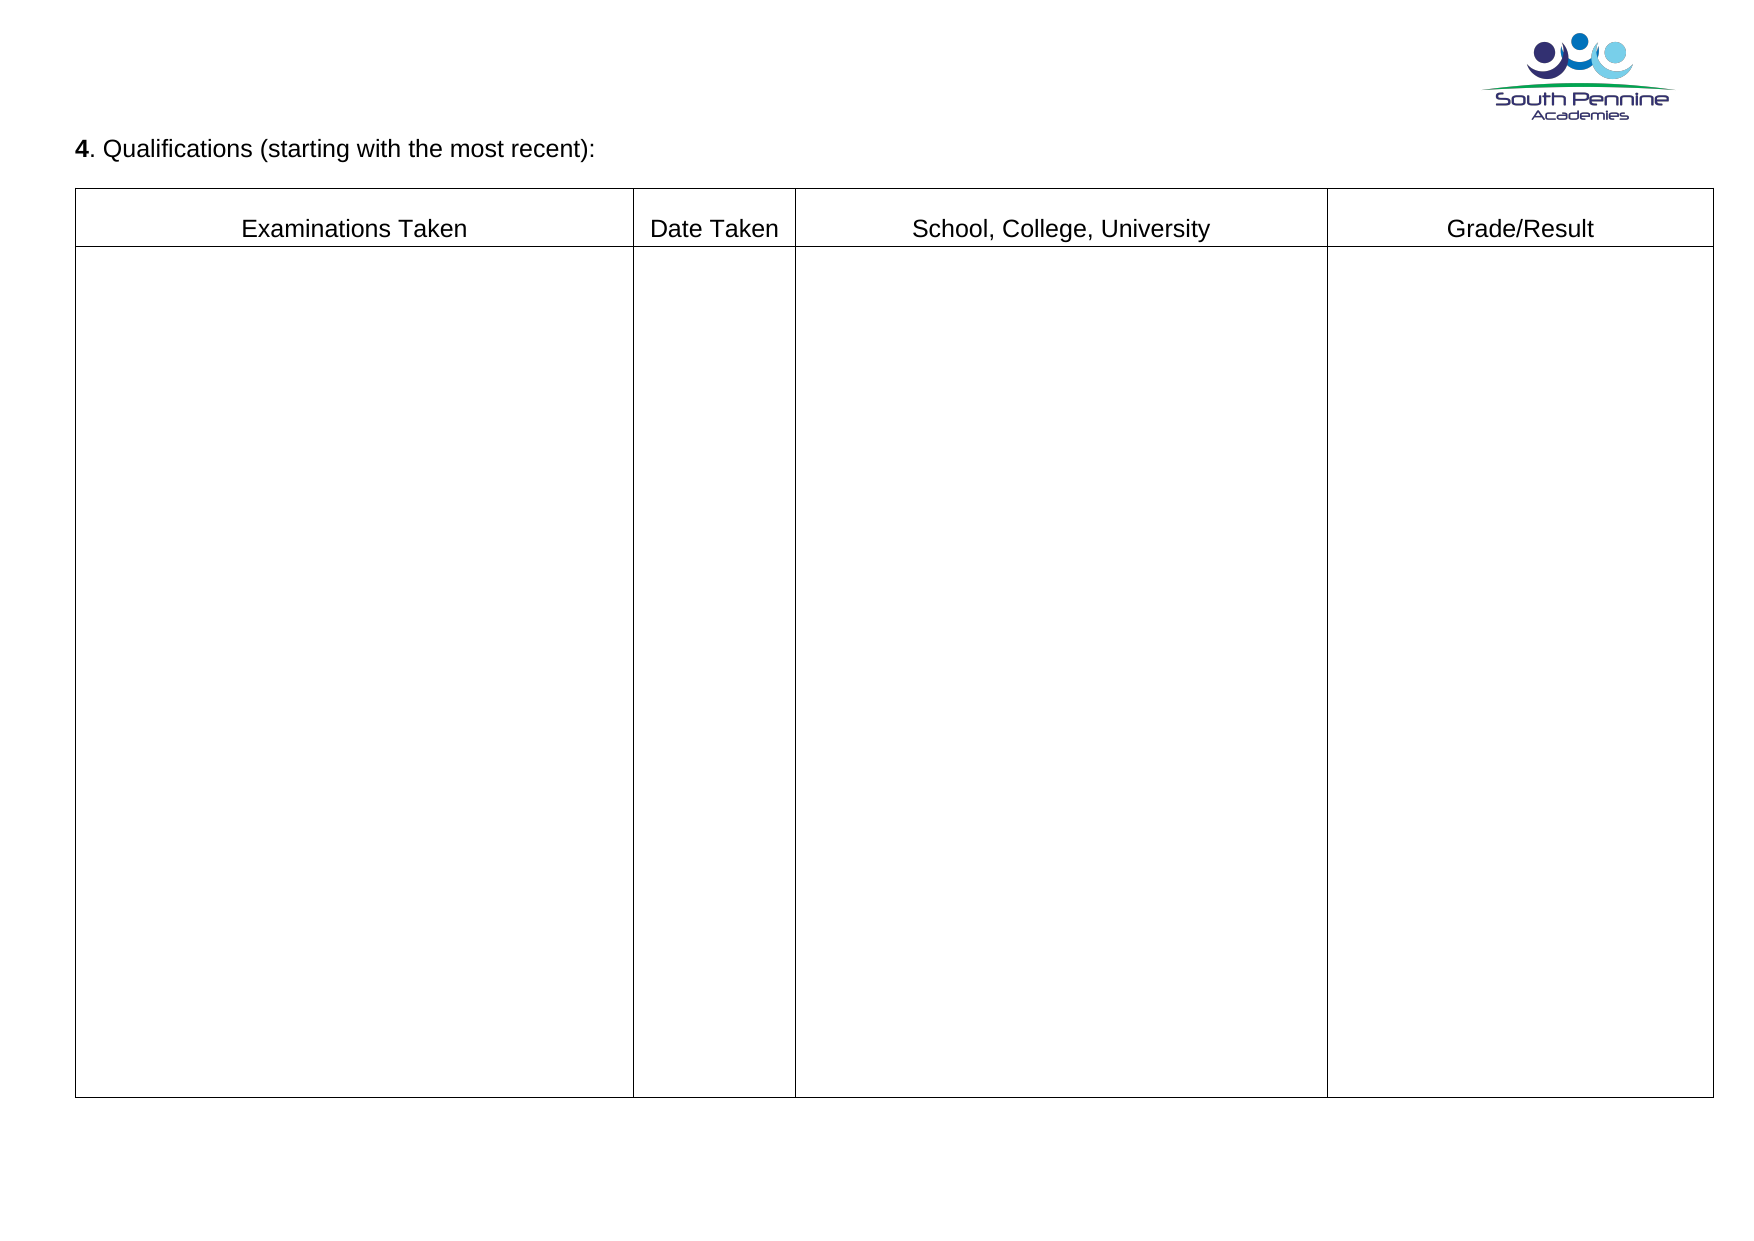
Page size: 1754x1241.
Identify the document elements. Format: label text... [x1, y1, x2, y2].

picture [1477, 23, 1679, 130]
table_header Examinations Taken [76, 189, 633, 246]
table_header Grade/Result [1328, 189, 1713, 246]
table_cell [796, 247, 1327, 1097]
table_cell [76, 247, 633, 1097]
table_header Date Taken [634, 189, 795, 246]
table_cell [1328, 247, 1713, 1097]
table_header School, College, University [796, 189, 1327, 246]
text 4. Qualifications (starting with the most recent): [75, 134, 1679, 162]
table_cell [634, 247, 795, 1097]
